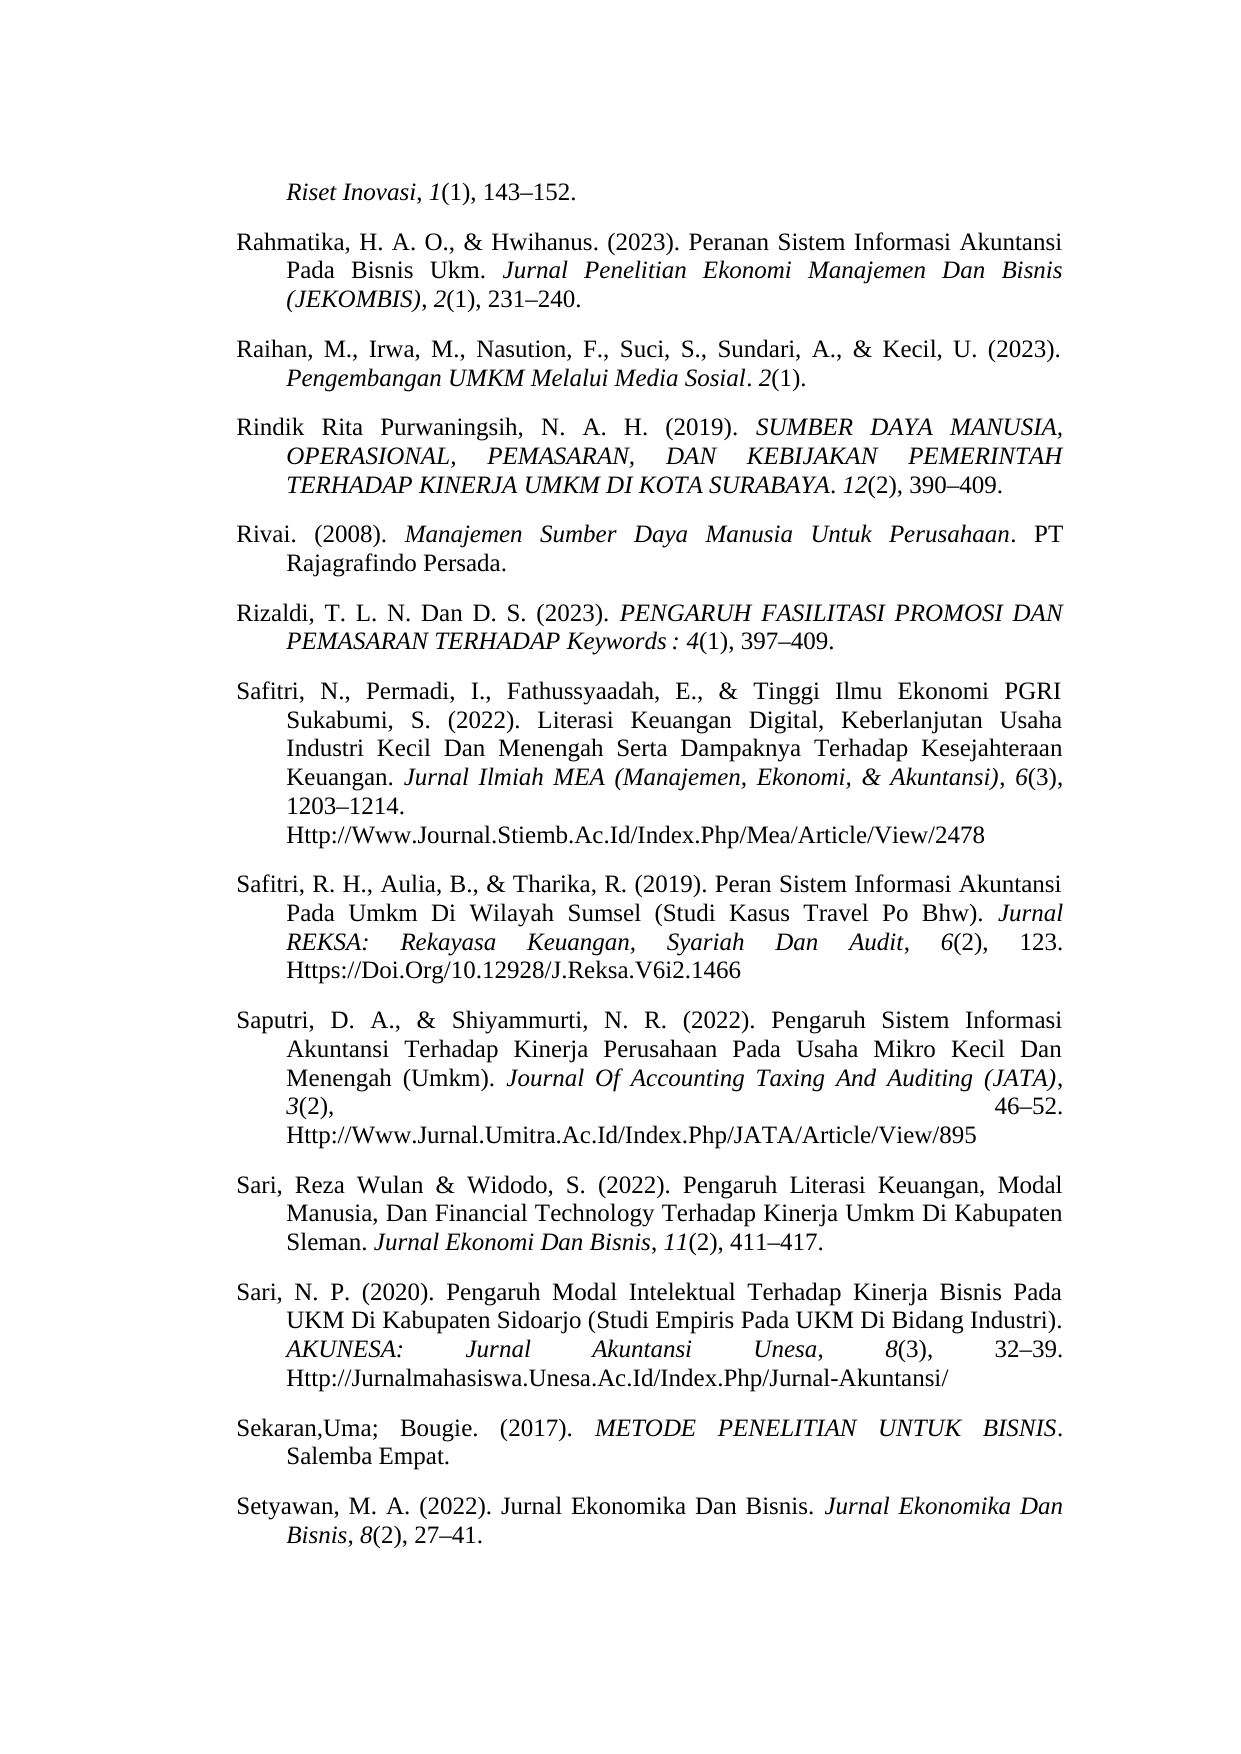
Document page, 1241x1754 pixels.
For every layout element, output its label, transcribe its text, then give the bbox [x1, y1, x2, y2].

text Sekaran,Uma; Bougie. (2017). METODE PENELITIAN UNTUK BISNIS. Salemba Empat. [236, 1413, 1063, 1470]
text Rivai. (2008). Manajemen Sumber Daya Manusia Untuk Perusahaan. PT Rajagrafindo Persada. [236, 519, 1063, 577]
text Saputri, D. A., & Shiyammurti, N. R. (2022). Pengaruh Sistem Informasi Akuntansi Terhadap Kinerja Perusahaan Pada Usaha Mikro Kecil Dan Menengah (Umkm). Journal Of Accounting Taxing And Auditing (JATA), 3(2), 46–52. Http://Www.Jurnal.Umitra.Ac.Id/Index.Php/JATA/Article/View/895 [236, 1005, 1063, 1149]
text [236, 177, 1063, 206]
text Safitri, N., Permadi, I., Fathussyaadah, E., & Tinggi Ilmu Ekonomi PGRI Sukabumi, S. (2022). Literasi Keuangan Digital, Keberlanjutan Usaha Industri Kecil Dan Menengah Serta Dampaknya Terhadap Kesejahteraan Keuangan. Jurnal Ilmiah MEA (Manajemen, Ekonomi, & Akuntansi), 6(3), 1203–1214. Http://Www.Journal.Stiemb.Ac.Id/Index.Php/Mea/Article/View/2478 [236, 676, 1063, 848]
text Rahmatika, H. A. O., & Hwihanus. (2023). Peranan Sistem Informasi Akuntansi Pada Bisnis Ukm. Jurnal Penelitian Ekonomi Manajemen Dan Bisnis (JEKOMBIS), 2(1), 231–240. [236, 227, 1063, 313]
text Rizaldi, T. L. N. Dan D. S. (2023). PENGARUH FASILITASI PROMOSI DAN PEMASARAN TERHADAP Keywords : 4(1), 397–409. [236, 598, 1063, 655]
text Sari, N. P. (2020). Pengaruh Modal Intelektual Terhadap Kinerja Bisnis Pada UKM Di Kabupaten Sidoarjo (Studi Empiris Pada UKM Di Bidang Industri). AKUNESA: Jurnal Akuntansi Unesa, 8(3), 32–39. Http://Jurnalmahasiswa.Unesa.Ac.Id/Index.Php/Jurnal-Akuntansi/ [236, 1277, 1063, 1392]
text Setyawan, M. A. (2022). Jurnal Ekonomika Dan Bisnis. Jurnal Ekonomika Dan Bisnis, 8(2), 27–41. [236, 1491, 1063, 1548]
text Rindik Rita Purwaningsih, N. A. H. (2019). SUMBER DAYA MANUSIA, OPERASIONAL, PEMASARAN, DAN KEBIJAKAN PEMERINTAH TERHADAP KINERJA UMKM DI KOTA SURABAYA. 12(2), 390–409. [236, 412, 1063, 498]
text Safitri, R. H., Aulia, B., & Tharika, R. (2019). Peran Sistem Informasi Akuntansi Pada Umkm Di Wilayah Sumsel (Studi Kasus Travel Po Bhw). Jurnal REKSA: Rekayasa Keuangan, Syariah Dan Audit, 6(2), 123. Https://Doi.Org/10.12928/J.Reksa.V6i2.1466 [236, 869, 1063, 984]
text Raihan, M., Irwa, M., Nasution, F., Suci, S., Sundari, A., & Kecil, U. (2023). Pengembangan UMKM Melalui Media Sosial. 2(1). [236, 334, 1063, 391]
text Sari, Reza Wulan & Widodo, S. (2022). Pengaruh Literasi Keuangan, Modal Manusia, Dan Financial Technology Terhadap Kinerja Umkm Di Kabupaten Sleman. Jurnal Ekonomi Dan Bisnis, 11(2), 411–417. [236, 1170, 1063, 1256]
